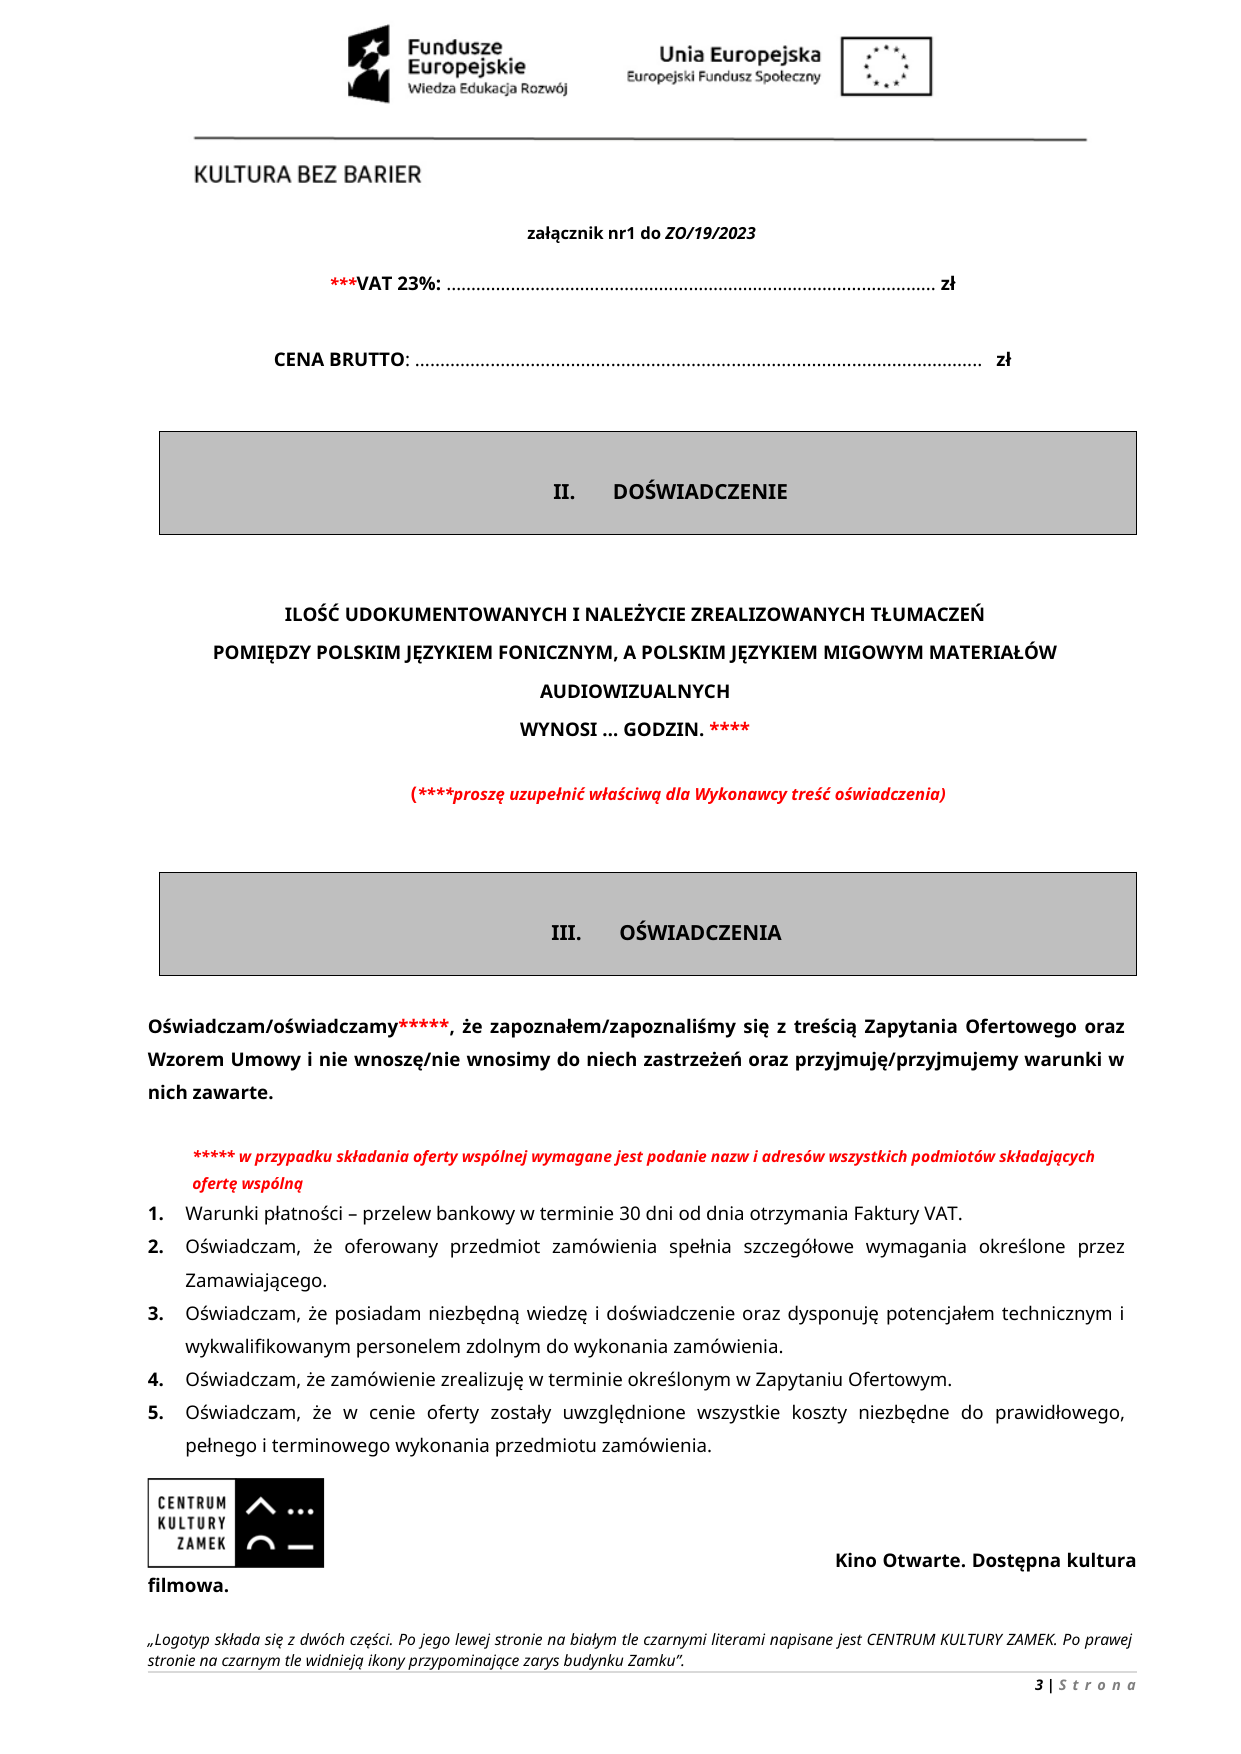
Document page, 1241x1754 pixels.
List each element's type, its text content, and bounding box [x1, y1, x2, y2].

table_header OŚWIADCZENIA [160, 873, 1136, 975]
list Oświadczam, że posiadam niezbędną wiedzę i doświadczenie oraz dysponuję potencjałem technicznym i wykwalifikowanym personelem zdolnym do wykonania zamówienia. [148, 1300, 1126, 1359]
list Warunki płatności – przelew bankowy w terminie 30 dni od dnia otrzymania Faktury VAT. [148, 1201, 1126, 1226]
picture [147, 0, 1137, 222]
list Oświadczam, że zamówienie zrealizuję w terminie określonym w Zapytaniu Ofertowym. [148, 1366, 1126, 1392]
text ILOŚĆ UDOKUMENTOWANYCH I NALEŻYCIE ZREALIZOWANYCH TŁUMACZEŃ [148, 601, 1122, 627]
list Oświadczam, że oferowany przedmiot zamówienia spełnia szczegółowe wymagania określone przez Zamawiającego. [148, 1234, 1126, 1292]
picture [147, 1478, 325, 1568]
text Oświadczam/oświadczamy*****, że zapoznałem/zapoznaliśmy się z treścią Zapytania Ofertowego oraz Wzorem Umowy i nie wnoszę/nie wnosimy do niech zastrzeżeń oraz przyjmuję/przyjmujemy warunki w nich zawarte. [148, 1013, 1126, 1105]
text ***** w przypadku składania oferty wspólnej wymagane jest podanie nazw i adresów wszystkich podmiotów składających [177, 1145, 1126, 1167]
table_header DOŚWIADCZENIE [160, 432, 1136, 534]
text WYNOSI … GODZIN. **** [148, 716, 1122, 742]
list Oświadczam, że w cenie oferty zostały uwzględnione wszystkie koszty niezbędne do prawidłowego, pełnego i terminowego wykonania przedmiotu zamówienia. [148, 1399, 1126, 1458]
text CENA BRUTTO: ................................................................................................................. zł [148, 347, 1137, 372]
text ofertę wspólną [192, 1173, 1126, 1194]
text ***VAT 23%: .………………………………………………………..…………………………... zł [148, 270, 1137, 296]
text POMIĘDZY POLSKIM JĘZYKIEM FONICZNYM, A POLSKIM JĘZYKIEM MIGOWYM MATERIAŁÓW AUDIOWIZUALNYCH [148, 640, 1122, 703]
text (****proszę uzupełnić właściwą dla Wykonawcy treść oświadczenia) [221, 780, 1137, 805]
